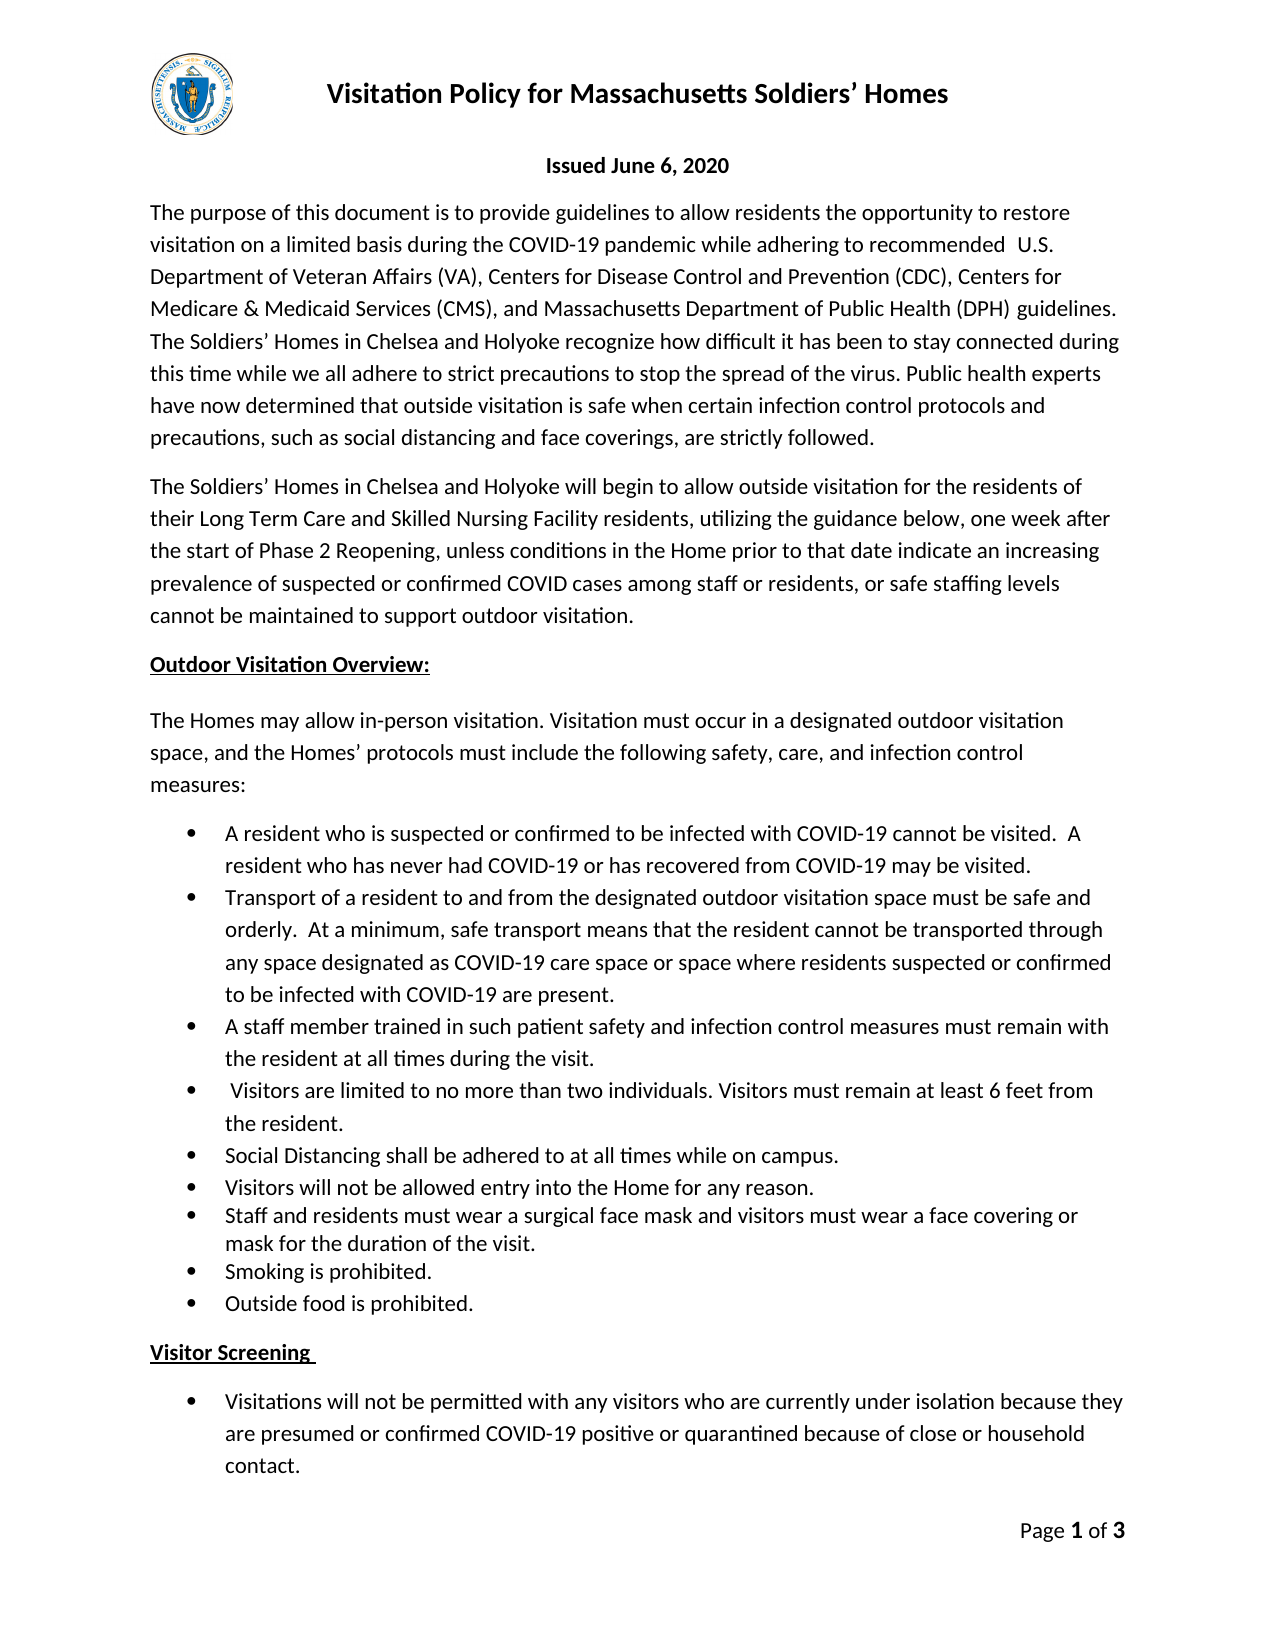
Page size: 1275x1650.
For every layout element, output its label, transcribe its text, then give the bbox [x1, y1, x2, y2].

picture [151, 53, 233, 135]
list Visitations will not be permitted with any visitors who are currently under isolation because they are presumed or confirmed COVID-19 positive or quarantined because of close or household contact. [187, 1387, 1125, 1479]
list Smoking is prohibited. [187, 1257, 1125, 1285]
list Social Distancing shall be adhered to at all times while on campus. [187, 1141, 1125, 1169]
list Outside food is prohibited. [187, 1289, 1125, 1317]
text The Homes may allow in-person visitation. Visitation must occur in a designated outdoor visitation space, and the Homes’ protocols must include the following safety, care, and infection control measures: [150, 706, 1125, 798]
text The purpose of this document is to provide guidelines to allow residents the opportunity to restore visitation on a limited basis during the COVID-19 pandemic while adhering to recommended U.S. Department of Veteran Affairs (VA), Centers for Disease Control and Prevention (CDC), Centers for Medicare & Medicaid Services (CMS), and Massachusetts Department of Public Health (DPH) guidelines. The Soldiers’ Homes in Chelsea and Holyoke recognize how difficult it has been to stay connected during this time while we all adhere to strict precautions to stop the spread of the virus. Public health experts have now determined that outside visitation is safe when certain infection control protocols and precautions, such as social distancing and face coverings, are strictly followed. [150, 198, 1125, 451]
text The Soldiers’ Homes in Chelsea and Holyoke will begin to allow outside visitation for the residents of their Long Term Care and Skilled Nursing Facility residents, utilizing the guidance below, one week after the start of Phase 2 Reopening, unless conditions in the Home prior to that date indicate an increasing prevalence of suspected or confirmed COVID cases among staff or residents, or safe staffing levels cannot be maintained to support outdoor visitation. [150, 472, 1125, 629]
text Outdoor Visitation Overview: [150, 650, 1125, 678]
list Visitors will not be allowed entry into the Home for any reason. [187, 1173, 1125, 1201]
text Visitor Screening [150, 1338, 1125, 1366]
list Transport of a resident to and from the designated outdoor visitation space must be safe and orderly. At a minimum, safe transport means that the resident cannot be transported through any space designated as COVID-19 care space or space where residents suspected or confirmed to be infected with COVID-19 are present. [187, 883, 1125, 1008]
list A staff member trained in such patient safety and infection control measures must remain with the resident at all times during the visit. [187, 1012, 1125, 1072]
list A resident who is suspected or confirmed to be infected with COVID-19 cannot be visited. A resident who has never had COVID-19 or has recovered from COVID-19 may be visited. [187, 819, 1125, 879]
list Staff and residents must wear a surgical face mask and visitors must wear a face covering or mask for the duration of the visit. [187, 1201, 1125, 1257]
list Visitors are limited to no more than two individuals. Visitors must remain at least 6 feet from the resident. [187, 1077, 1125, 1137]
